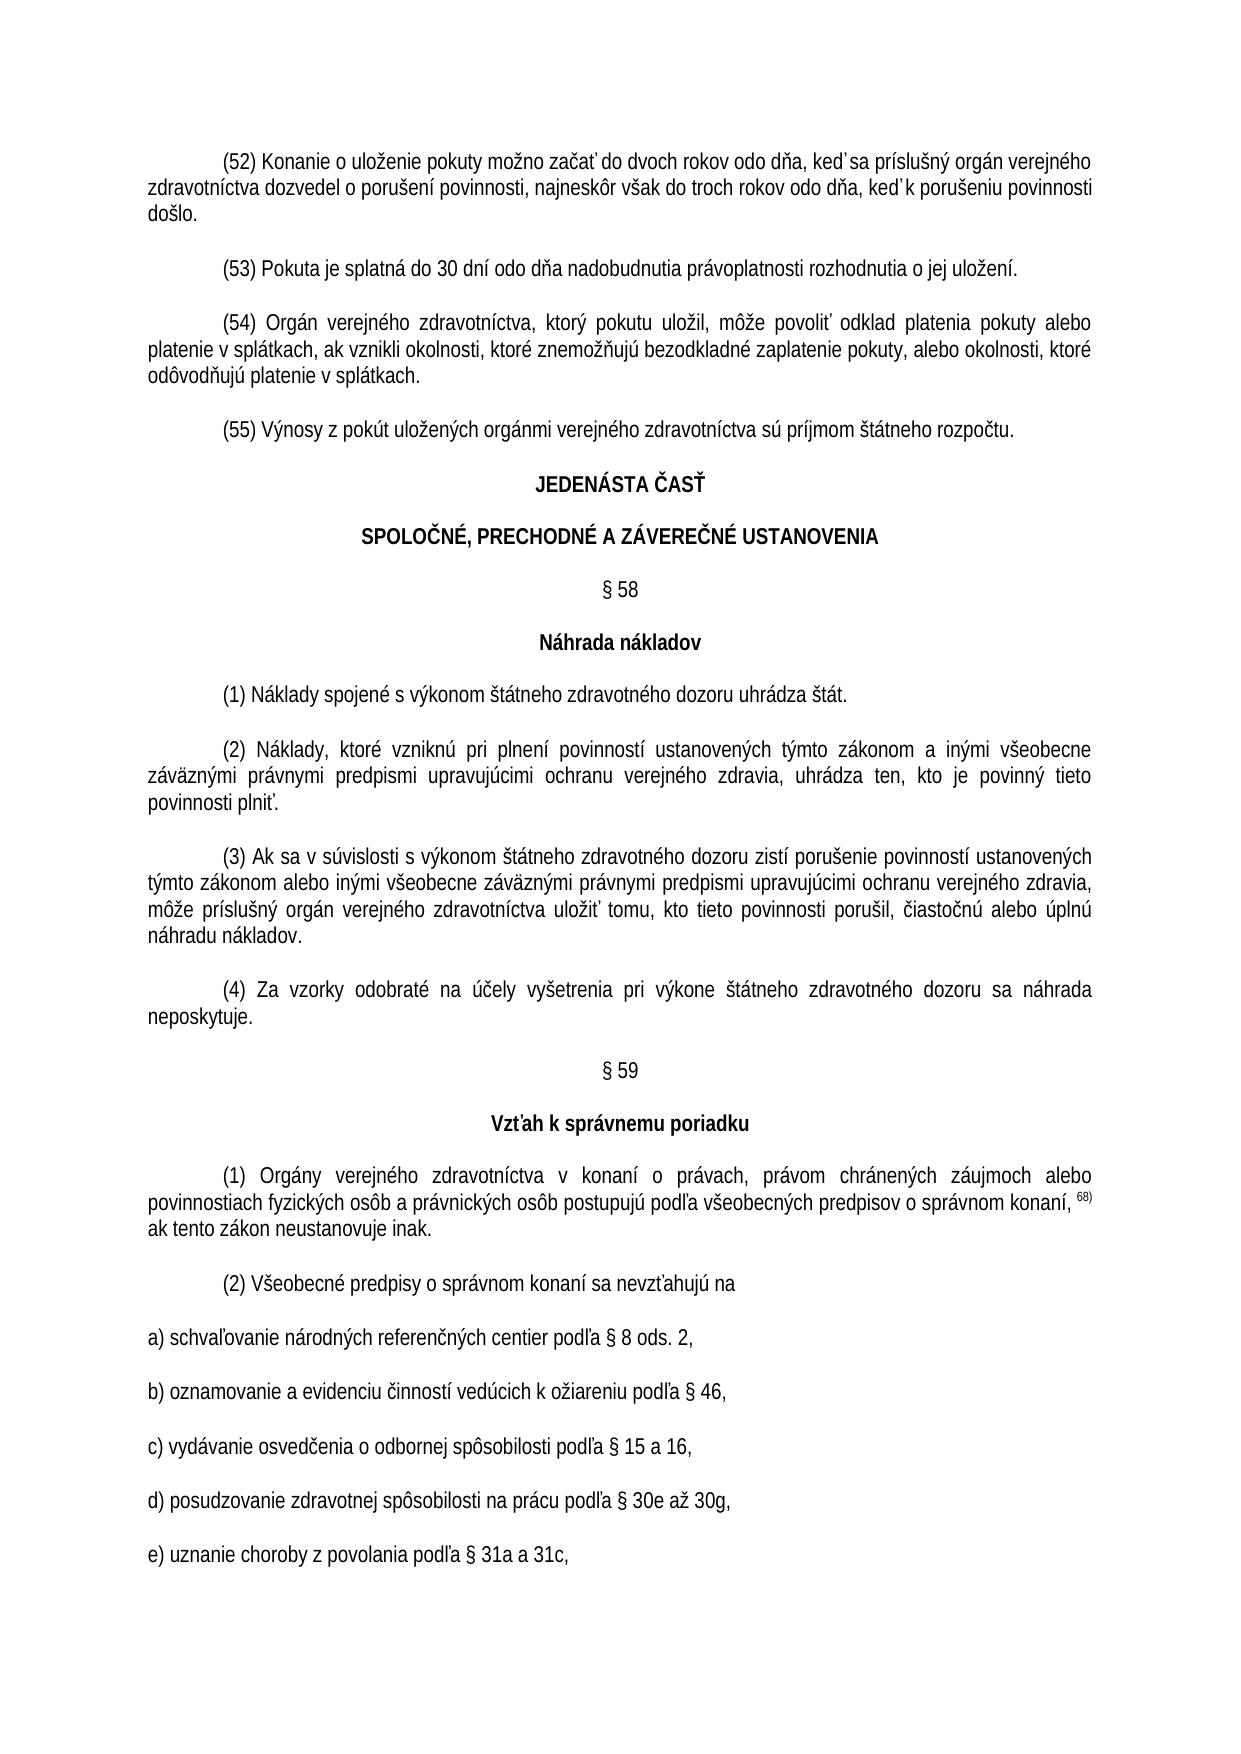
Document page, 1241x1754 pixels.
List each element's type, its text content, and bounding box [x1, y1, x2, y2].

text Náhrada nákladov [148, 629, 1092, 655]
text § 58 [148, 576, 1092, 602]
text c) vydávanie osvedčenia o odbornej spôsobilosti podľa § 15 a 16, [148, 1433, 1092, 1459]
text d) posudzovanie zdravotnej spôsobilosti na prácu podľa § 30e až 30g, [148, 1487, 1092, 1513]
text § 59 [148, 1057, 1092, 1083]
text (3) Ak sa v súvislosti s výkonom štátneho zdravotného dozoru zistí porušenie povinností ustanovených týmto zákonom alebo inými všeobecne záväznými právnymi predpismi upravujúcimi ochranu verejného zdravia, môže príslušný orgán verejného zdravotníctva uložiť tomu, kto tieto povinnosti porušil, čiastočnú alebo úplnú náhradu nákladov. [148, 843, 1092, 948]
text (1) Náklady spojené s výkonom štátneho zdravotného dozoru uhrádza štát. [148, 681, 1092, 708]
text JEDENÁSTA ČASŤ [148, 471, 1092, 497]
text e) uznanie choroby z povolania podľa § 31a a 31c, [148, 1541, 1092, 1568]
text (2) Náklady, ktoré vzniknú pri plnení povinností ustanovených týmto zákonom a inými všeobecne záväznými právnymi predpismi upravujúcimi ochranu verejného zdravia, uhrádza ten, kto je povinný tieto povinnosti plniť. [148, 736, 1092, 815]
text SPOLOČNÉ, PRECHODNÉ A ZÁVEREČNÉ USTANOVENIA [148, 523, 1092, 550]
text (52) Konanie o uloženie pokuty možno začať do dvoch rokov odo dňa, keď sa príslušný orgán verejného zdravotníctva dozvedel o porušení povinnosti, najneskôr však do troch rokov odo dňa, keď k porušeniu povinnosti došlo. [148, 148, 1092, 227]
text (1) Orgány verejného zdravotníctva v konaní o právach, právom chránených záujmoch alebo povinnostiach fyzických osôb a právnických osôb postupujú podľa všeobecných predpisov o správnom konaní, 68) ak tento zákon neustanovuje inak. [148, 1162, 1092, 1242]
text (4) Za vzorky odobraté na účely vyšetrenia pri výkone štátneho zdravotného dozoru sa náhrada neposkytuje. [148, 976, 1092, 1029]
text (2) Všeobecné predpisy o správnom konaní sa nevzťahujú na [148, 1269, 1092, 1296]
text a) schvaľovanie národných referenčných centier podľa § 8 ods. 2, [148, 1324, 1092, 1350]
text (54) Orgán verejného zdravotníctva, ktorý pokutu uložil, môže povoliť odklad platenia pokuty alebo platenie v splátkach, ak vznikli okolnosti, ktoré znemožňujú bezodkladné zaplatenie pokuty, alebo okolnosti, ktoré odôvodňujú platenie v splátkach. [148, 309, 1092, 388]
text (55) Výnosy z pokút uložených orgánmi verejného zdravotníctva sú príjmom štátneho rozpočtu. [148, 416, 1092, 443]
text b) oznamovanie a evidenciu činností vedúcich k ožiareniu podľa § 46, [148, 1378, 1092, 1405]
text (53) Pokuta je splatná do 30 dní odo dňa nadobudnutia právoplatnosti rozhodnutia o jej uložení. [148, 255, 1092, 281]
text Vzťah k správnemu poriadku [148, 1110, 1092, 1136]
